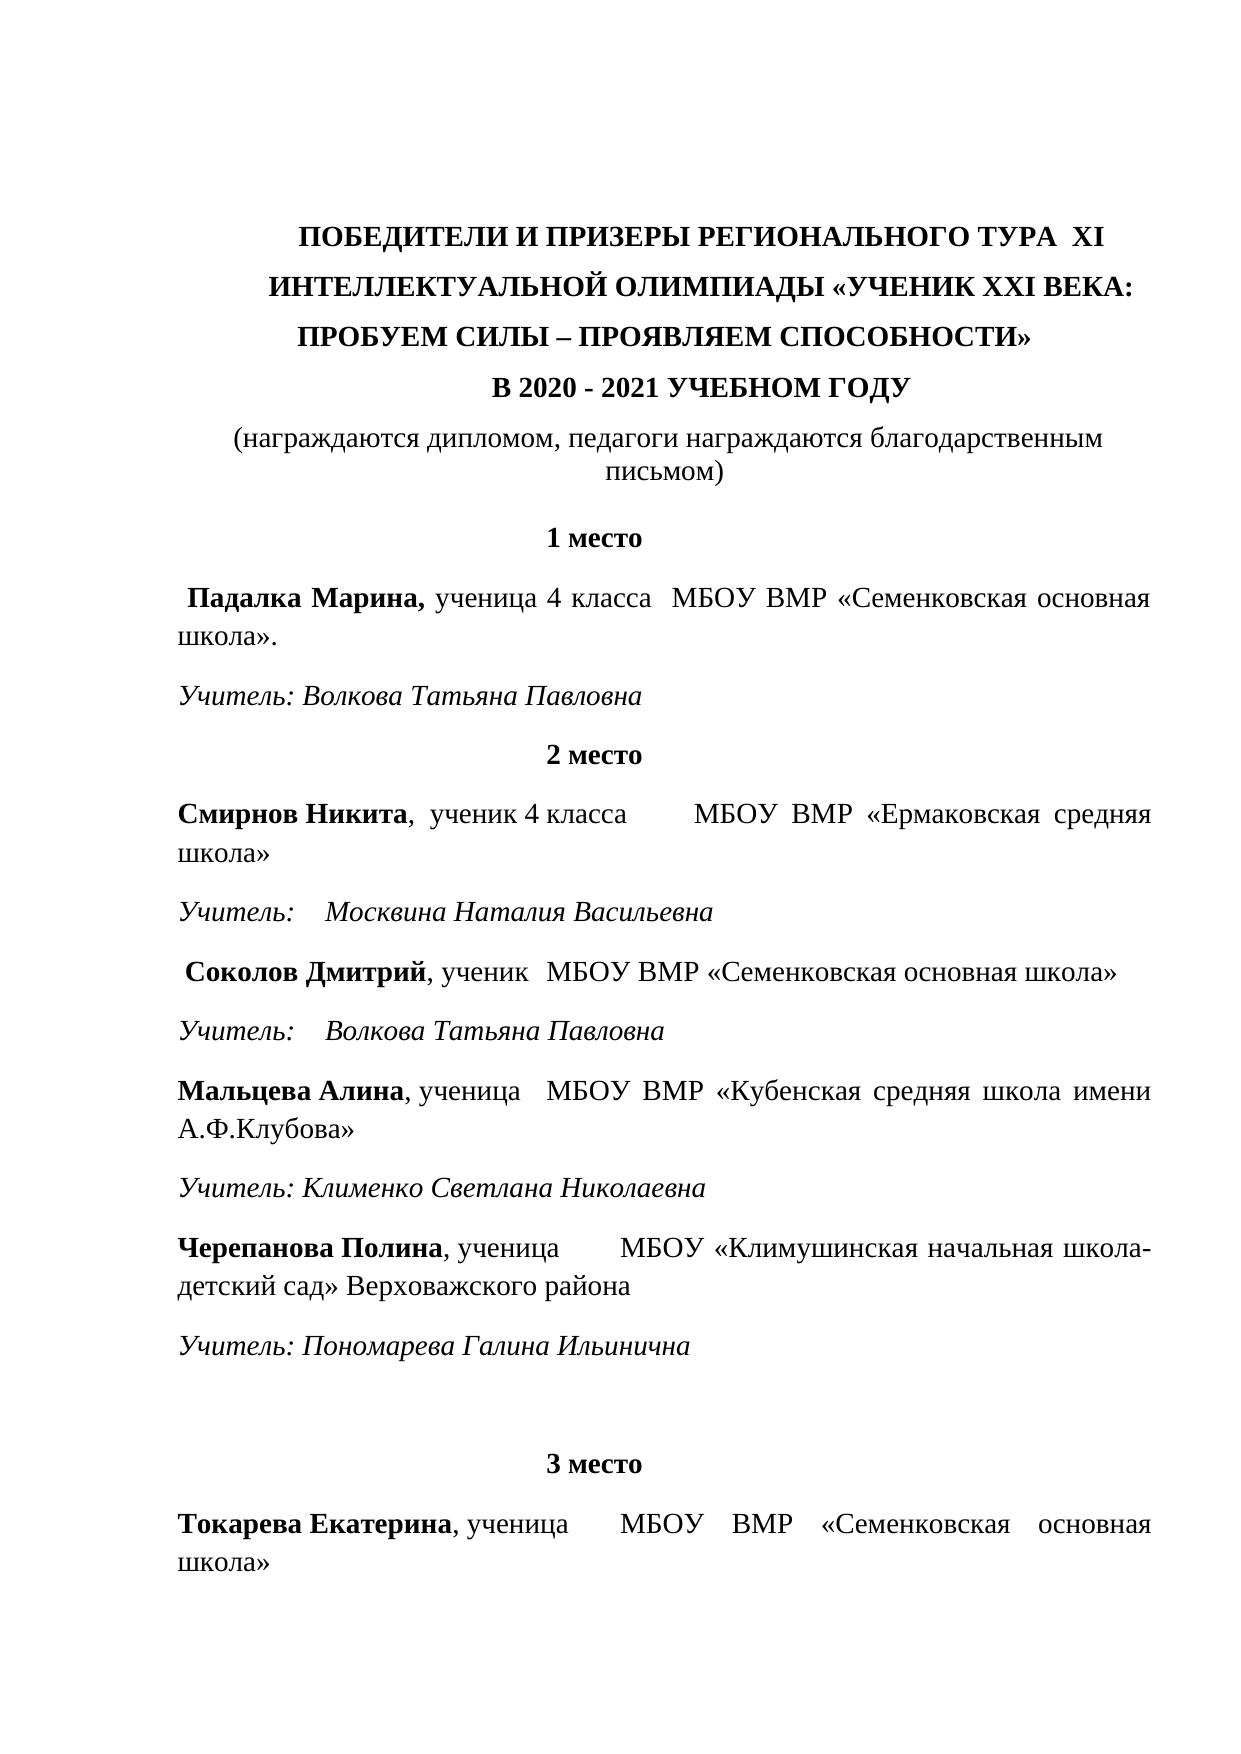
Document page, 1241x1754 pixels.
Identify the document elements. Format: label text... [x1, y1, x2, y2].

text В 2020 - 2021 УЧЕБНОМ ГОДУ [177, 370, 1152, 403]
text Соколов Дмитрий, ученик МБОУ ВМР «Семенковская основная школа» [177, 954, 1152, 987]
text 3 место [177, 1447, 1152, 1480]
text ИНТЕЛЛЕКТУАЛЬНОЙ ОЛИМПИАДЫ «УЧЕНИК ХХI ВЕКА: ПРОБУЕМ СИЛЫ – ПРОЯВЛЯЕМ СПОСОБНОСТИ» [177, 269, 1152, 353]
text Смирнов Никита, ученик 4 класса МБОУ ВМР «Ермаковская средняя школа» [177, 797, 1152, 869]
text Падалка Марина, ученица 4 класса МБОУ ВМР «Семенковская основная школа». [177, 580, 1152, 652]
text Токарева Екатерина, ученица МБОУ ВМР «Семенковская основная школа» [177, 1506, 1152, 1578]
text Учитель: Пономарева Галина Ильинична [177, 1328, 1152, 1361]
text 1 место [472, 521, 1152, 554]
text 2 место [472, 737, 1152, 771]
text Черепанова Полина, ученица МБОУ «Климушинская начальная школа-детский сад» Верховажского района [177, 1230, 1152, 1302]
text Учитель: Москвина Наталия Васильевна [177, 894, 1152, 928]
text (награждаются дипломом, педагоги награждаются благодарственным письмом) [177, 420, 1152, 487]
text ПОБЕДИТЕЛИ И ПРИЗЕРЫ РЕГИОНАЛЬНОГО ТУРА ХI [177, 219, 1152, 252]
text Мальцева Алина, ученица МБОУ ВМР «Кубенская средняя школа имени А.Ф.Клубова» [177, 1073, 1152, 1145]
text Учитель: Клименко Светлана Николаевна [177, 1171, 1152, 1204]
text Учитель: Волкова Татьяна Павловна [177, 678, 1152, 711]
text Учитель: Волкова Татьяна Павловна [177, 1013, 1152, 1047]
